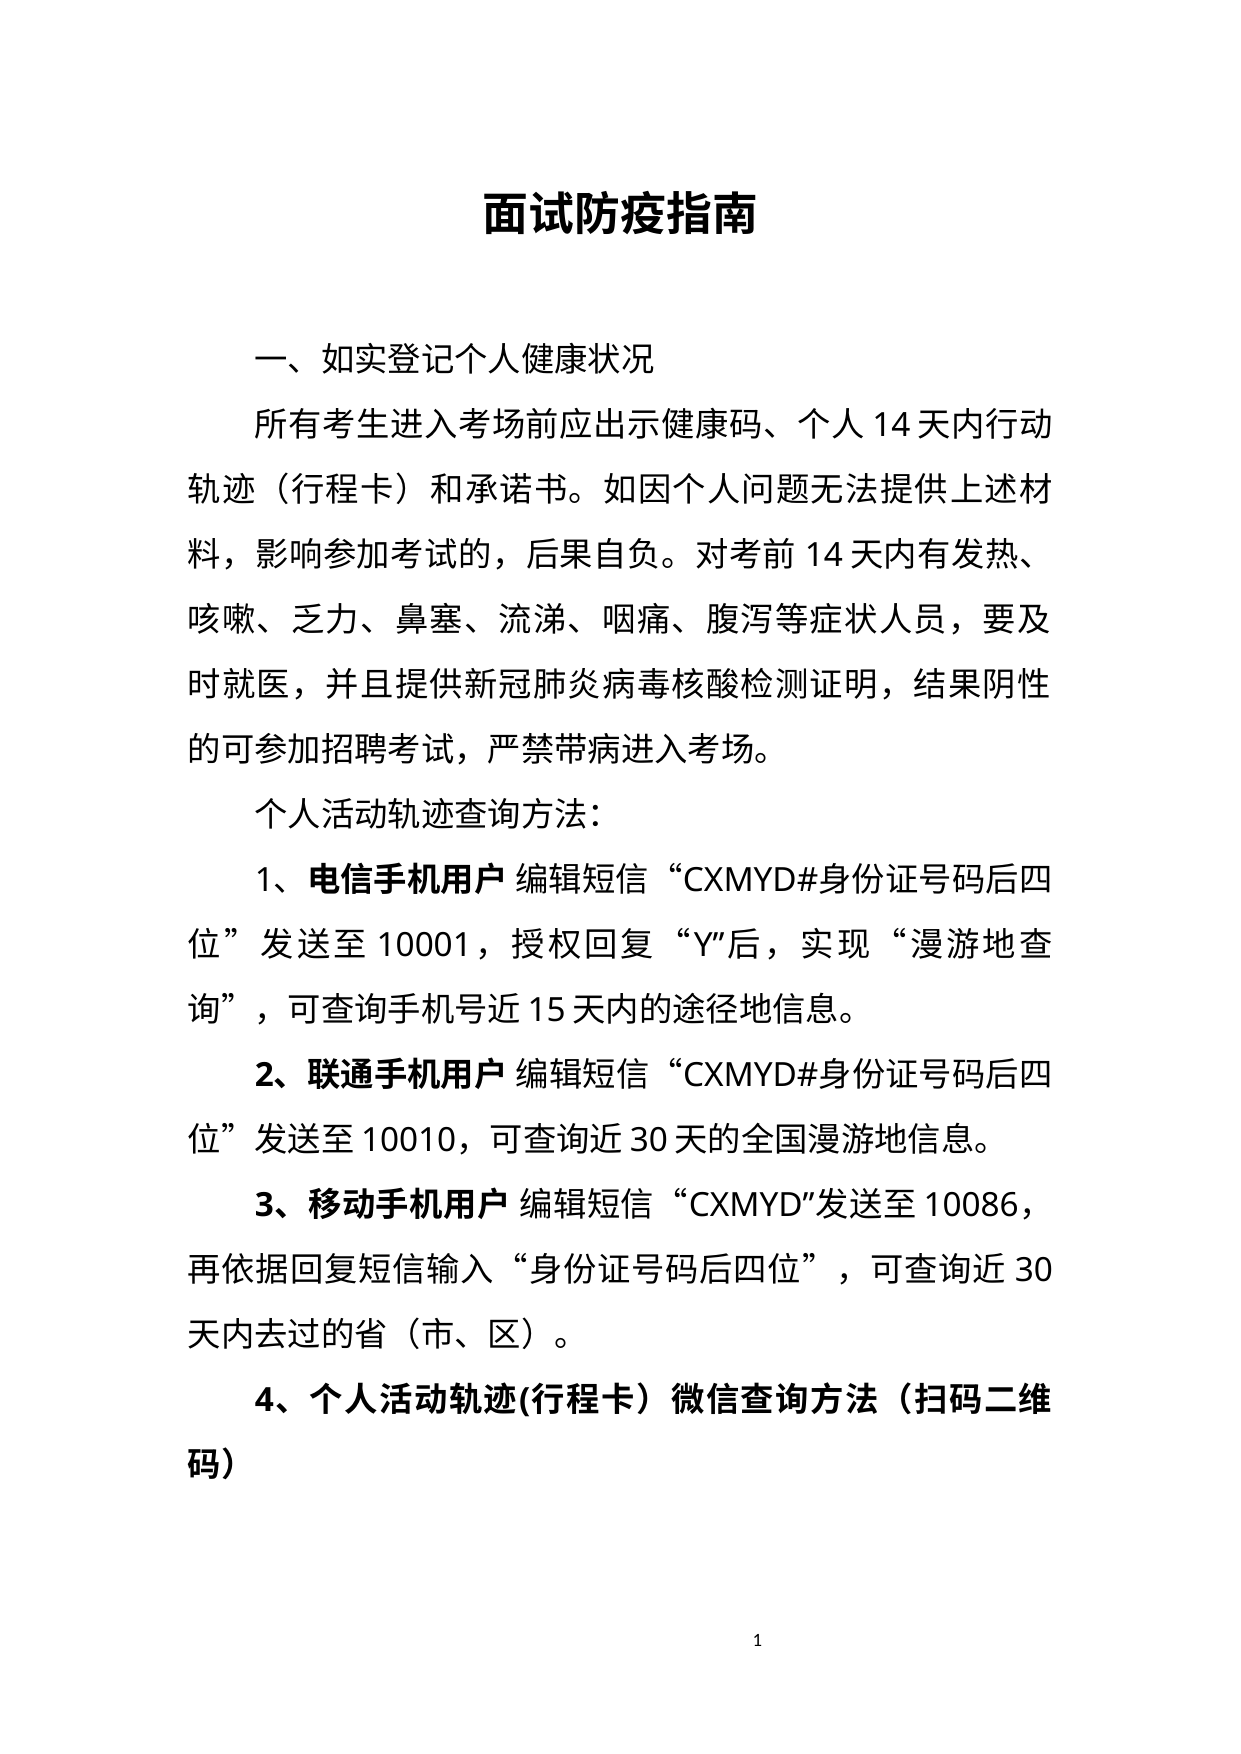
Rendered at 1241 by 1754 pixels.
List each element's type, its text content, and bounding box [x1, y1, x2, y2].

text 面试防疫指南 [187, 162, 1053, 259]
text 2、联通手机用户 编辑短信“CXMYD#身份证号码后四位”发送至10010，可查询近30天的全国漫游地信息。 [187, 1039, 1053, 1169]
text 4、个人活动轨迹(行程卡）微信查询方法（扫码二维码） [187, 1364, 1053, 1494]
text 所有考生进入考场前应出示健康码、个人14天内行动轨迹（行程卡）和承诺书。如因个人问题无法提供上述材料，影响参加考试的，后果自负。对考前14天内有发热、咳嗽、乏力、鼻塞、流涕、咽痛、腹泻等症状人员，要及时就医，并且提供新冠肺炎病毒核酸检测证明，结果阴性的可参加招聘考试，严禁带病进入考场。 [187, 389, 1053, 779]
list 电信手机用户 编辑短信“CXMYD#身份证号码后四位”发送至10001，授权回复“Y”后，实现“漫游地查询”，可查询手机号近15天内的途径地信息。 [187, 844, 1053, 1039]
text 3、移动手机用户 编辑短信“CXMYD”发送至10086，再依据回复短信输入“身份证号码后四位”，可查询近30天内去过的省（市、区）。 [187, 1169, 1053, 1364]
text 个人活动轨迹查询方法： [187, 779, 1053, 844]
text 一、如实登记个人健康状况 [187, 324, 1053, 389]
